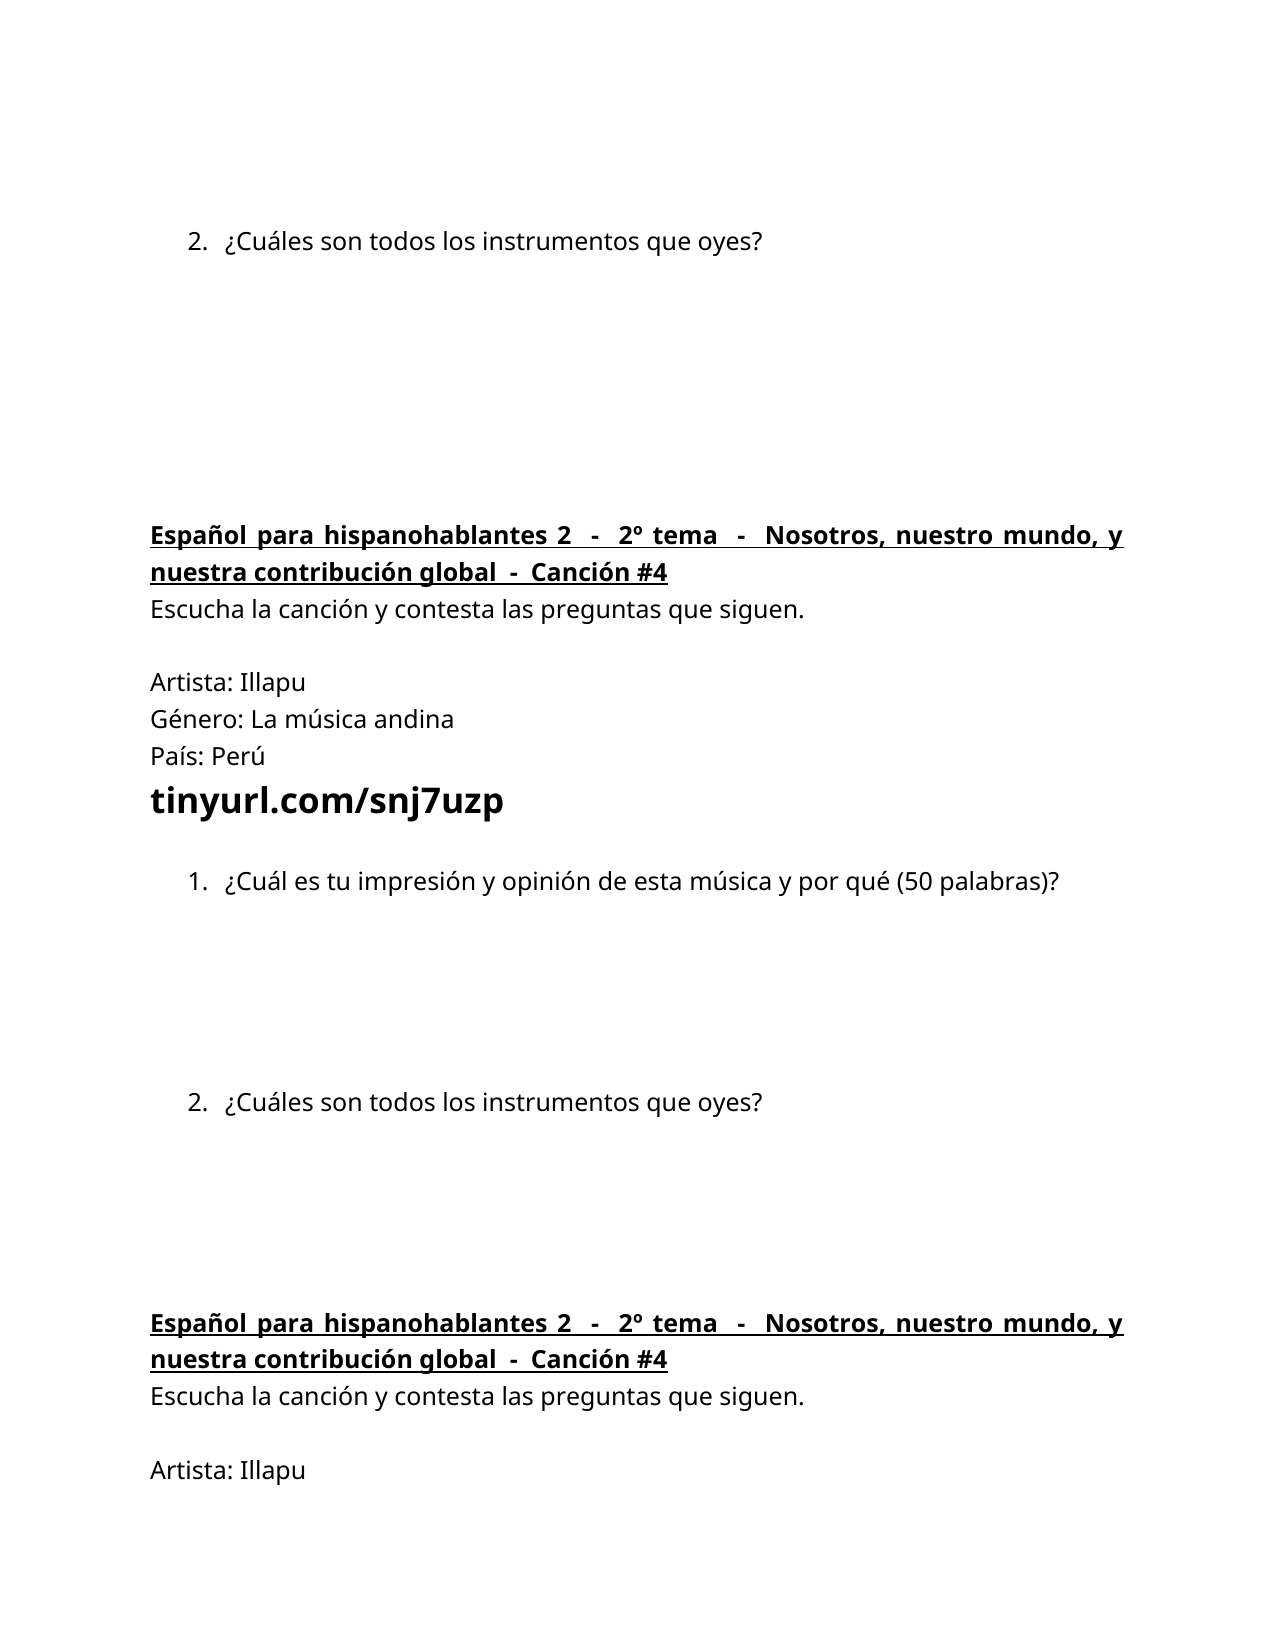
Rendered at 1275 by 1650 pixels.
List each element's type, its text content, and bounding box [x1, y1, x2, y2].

list ¿Cuáles son todos los instrumentos que oyes? [187, 1084, 1125, 1119]
list ¿Cuáles son todos los instrumentos que oyes? [187, 223, 1125, 258]
text Género: La música andina [150, 702, 1125, 736]
text Artista: Illapu [150, 665, 1125, 699]
list ¿Cuál es tu impresión y opinión de esta música y por qué (50 palabras)? [187, 864, 1125, 898]
text Español para hispanohablantes 2 - 2º tema - Nosotros, nuestro mundo, y nuestra contribución global - Canción #4 [150, 518, 1125, 588]
text Artista: Illapu [150, 1452, 1125, 1486]
text Escucha la canción y contesta las preguntas que siguen. [150, 591, 1125, 625]
text Escucha la canción y contesta las preguntas que siguen. [150, 1379, 1125, 1413]
text tinyurl.com/snj7uzp [150, 775, 1125, 823]
text Español para hispanohablantes 2 - 2º tema - Nosotros, nuestro mundo, y nuestra contribución global - Canción #4 [150, 1305, 1125, 1376]
text País: Perú [150, 738, 1125, 772]
